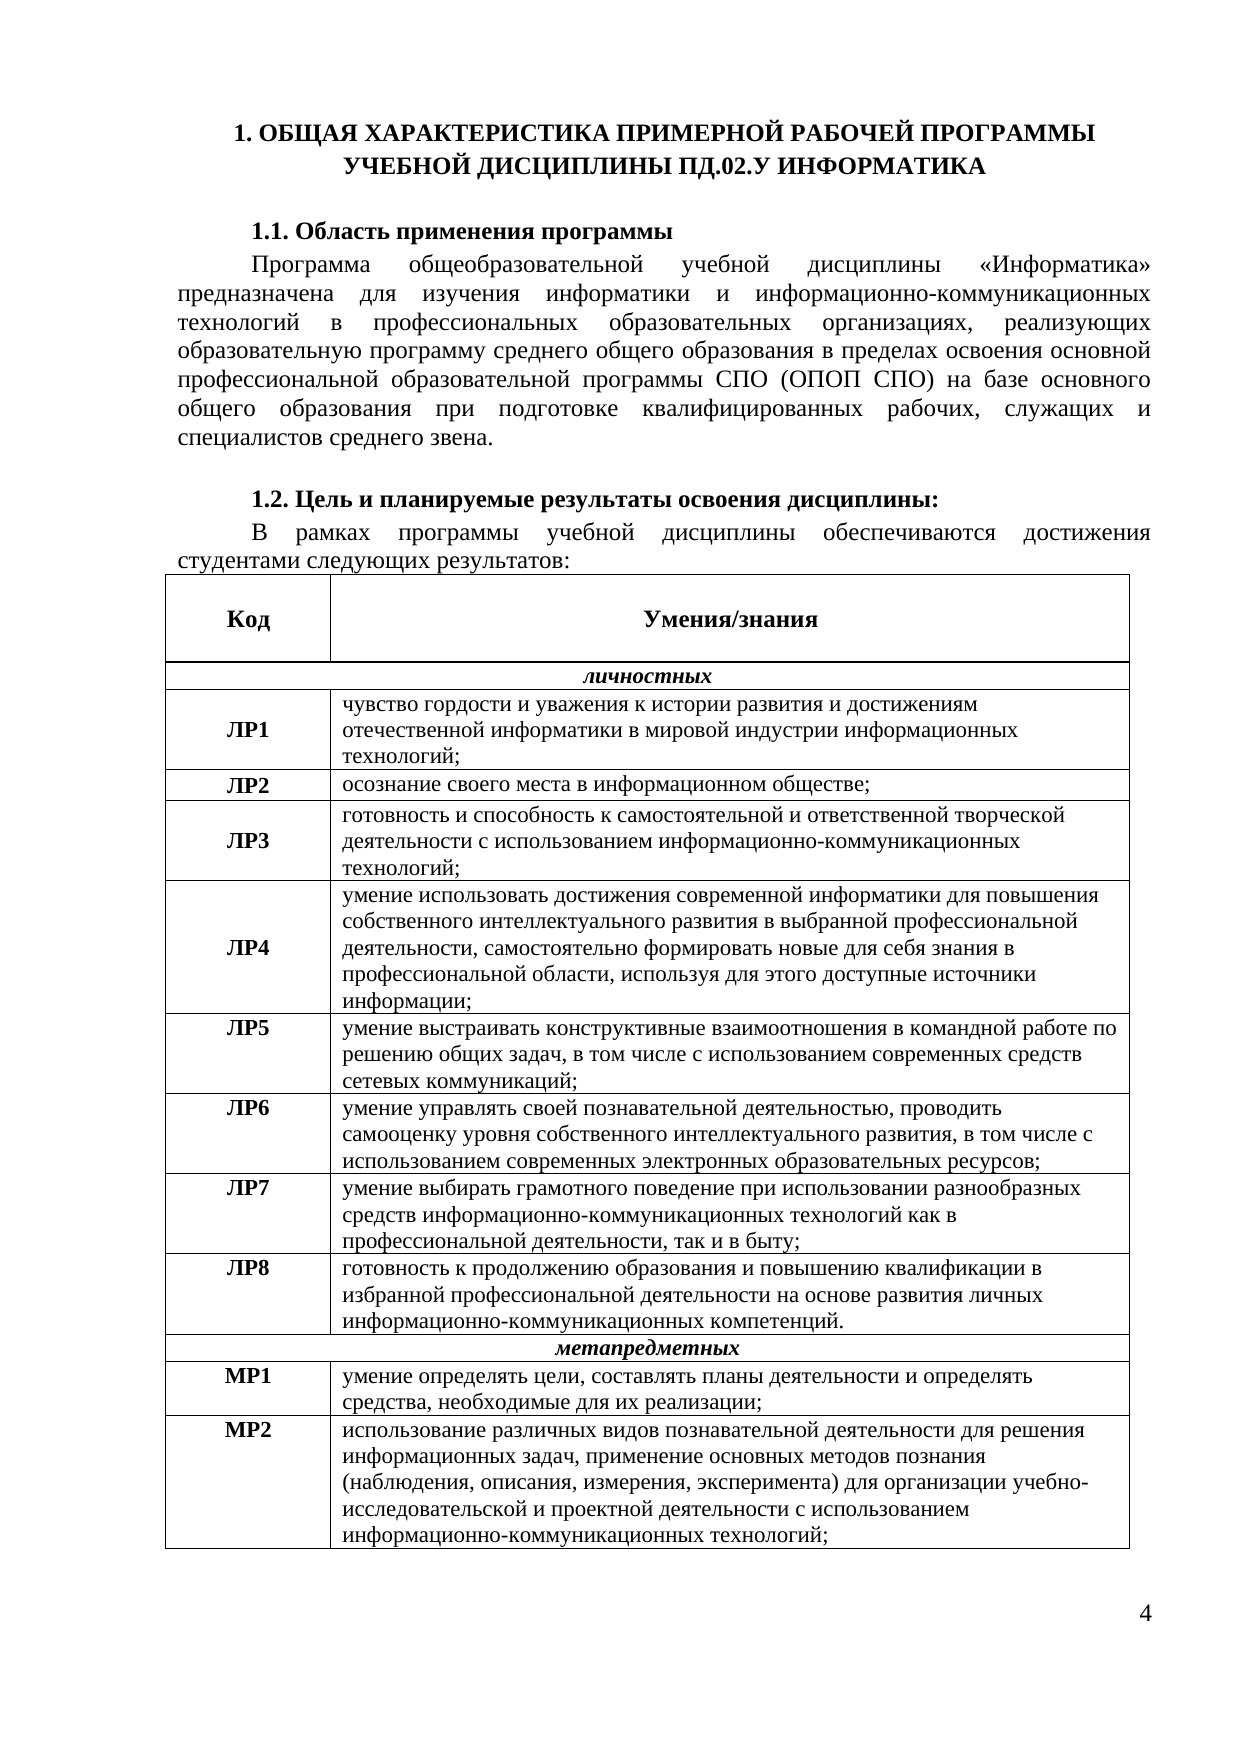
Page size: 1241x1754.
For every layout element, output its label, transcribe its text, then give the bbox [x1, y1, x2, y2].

table_cell ЛР3 [166, 801, 330, 880]
table_cell готовность и способность к самостоятельной и ответственной творческой деятельности с использованием информационно-коммуникационных технологий; [331, 801, 1129, 880]
table_cell ЛР7 [166, 1174, 330, 1253]
table_cell ЛР1 [166, 690, 330, 769]
table_cell умение определять цели, составлять планы деятельности и определять средства, необходимые для их реализации; [331, 1362, 1129, 1414]
table_cell использование различных видов познавательной деятельности для решения информационных задач, применение основных методов познания (наблюдения, описания, измерения, эксперимента) для организации учебно-исследовательской и проектной деятельности с использованием информационно-коммуникационных технологий; [331, 1416, 1129, 1547]
table_cell умение выбирать грамотного поведение при использовании разнообразных средств информационно-коммуникационных технологий как в профессиональной деятельности, так и в быту; [331, 1174, 1129, 1253]
table_cell чувство гордости и уважения к истории развития и достижениям отечественной информатики в мировой индустрии информационных технологий; [331, 690, 1129, 769]
table_cell МР2 [166, 1416, 330, 1547]
table_cell осознание своего места в информационном обществе; [331, 770, 1129, 800]
text Программа общеобразовательной учебной дисциплины «Информатика» предназначена для изучения информатики и информационно-коммуникационных технологий в профессиональных образовательных организациях, реализующих образовательную программу среднего общего образования в пределах освоения основной профессиональной образовательной программы СПО (ОПОП СПО) на базе основного общего образования при подготовке квалифицированных рабочих, служащих и специалистов среднего звена. [177, 249, 1152, 451]
table_cell умение использовать достижения современной информатики для повышения собственного интеллектуального развития в выбранной профессиональной деятельности, самостоятельно формировать новые для себя знания в профессиональной области, используя для этого доступные источники информации; [331, 881, 1129, 1013]
table_cell ЛР2 [166, 770, 330, 800]
table_header Умения/знания [331, 575, 1129, 661]
table_cell метапредметных [166, 1335, 1129, 1361]
text 1.2. Цель и планируемые результаты освоения дисциплины: [177, 484, 1152, 512]
table_cell ЛР8 [166, 1254, 330, 1333]
text 1.1. Область применения программы [177, 216, 1152, 245]
table_cell ЛР4 [166, 881, 330, 1013]
text В рамках программы учебной дисциплины обеспечиваются достижения студентами следующих результатов: [177, 517, 1152, 574]
text 1. ОБЩАЯ ХАРАКТЕРИСТИКА ПРИМЕРНОЙ РАБОЧЕЙ ПРОГРАММЫ УЧЕБНОЙ ДИСЦИПЛИНЫ ПД.02.У ИНФОРМАТИКА [177, 118, 1152, 180]
table_cell МР1 [166, 1362, 330, 1414]
table_cell ЛР6 [166, 1094, 330, 1173]
table_cell умение управлять своей познавательной деятельностью, проводить самооценку уровня собственного интеллектуального развития, в том числе с использованием современных электронных образовательных ресурсов; [331, 1094, 1129, 1173]
table_cell личностных [166, 663, 1129, 689]
table_cell умение выстраивать конструктивные взаимоотношения в командной работе по решению общих задач, в том числе с использованием современных средств сетевых коммуникаций; [331, 1014, 1129, 1093]
table_cell ЛР5 [166, 1014, 330, 1093]
table_cell готовность к продолжению образования и повышению квалификации в избранной профессиональной деятельности на основе развития личных информационно-коммуникационных компетенций. [331, 1254, 1129, 1333]
table_header Код [166, 575, 330, 661]
